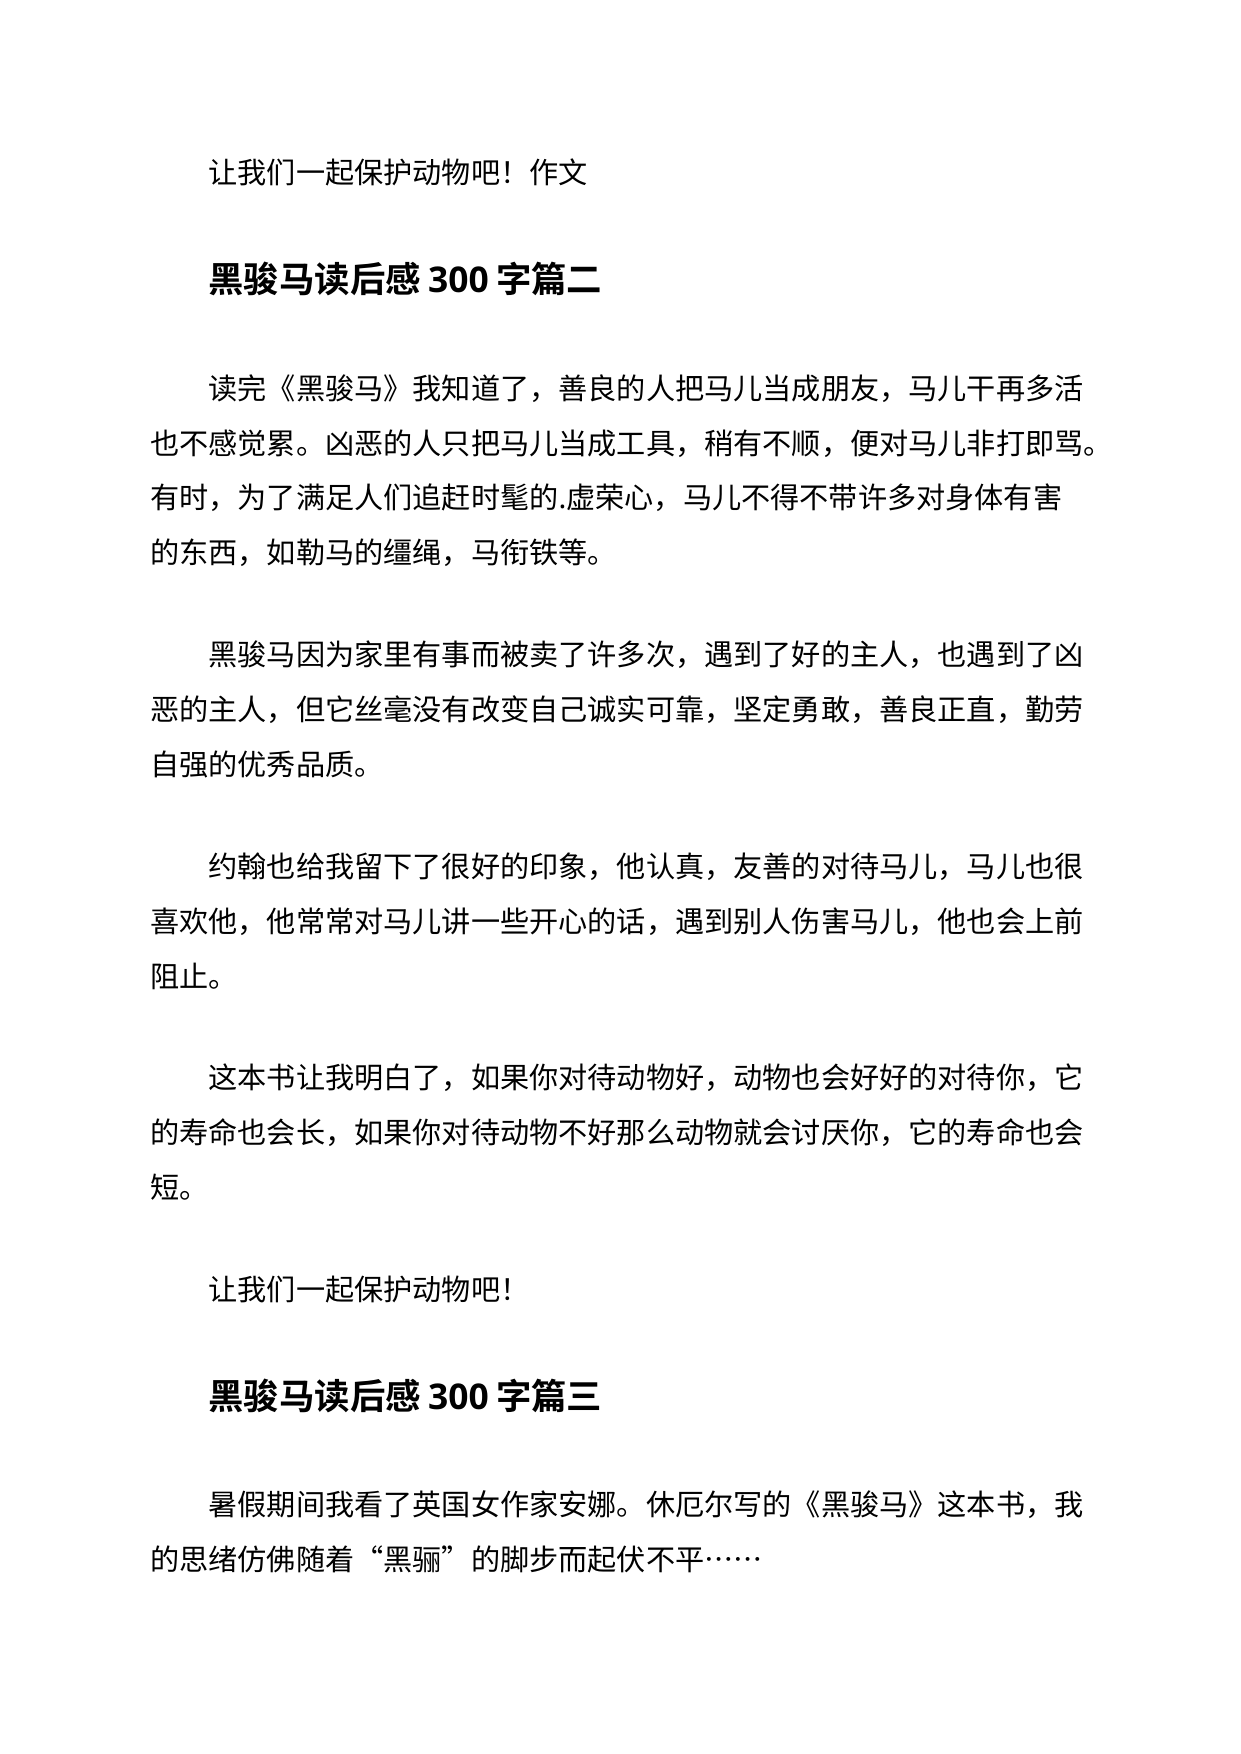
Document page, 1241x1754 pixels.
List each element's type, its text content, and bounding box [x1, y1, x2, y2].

text 这本书让我明白了，如果你对待动物好，动物也会好好的对待你，它的寿命也会长，如果你对待动物不好那么动物就会讨厌你，它的寿命也会短。 [150, 1055, 1090, 1207]
text 黑骏马因为家里有事而被卖了许多次，遇到了好的主人，也遇到了凶恶的主人，但它丝毫没有改变自己诚实可靠，坚定勇敢，善良正直，勤劳自强的优秀品质。 [150, 632, 1090, 784]
text 约翰也给我留下了很好的印象，他认真，友善的对待马儿，马儿也很喜欢他，他常常对马儿讲一些开心的话，遇到别人伤害马儿，他也会上前阻止。 [150, 843, 1090, 996]
text 让我们一起保护动物吧！作文 [150, 150, 1090, 192]
text 读完《黑骏马》我知道了，善良的人把马儿当成朋友，马儿干再多活也不感觉累。凶恶的人只把马儿当成工具，稍有不顺，便对马儿非打即骂。有时，为了满足人们追赶时髦的.虚荣心，马儿不得不带许多对身体有害的东西，如勒马的缰绳，马衔铁等。 [150, 365, 1090, 572]
text 黑骏马读后感300字篇三 [150, 1368, 1090, 1420]
text 黑骏马读后感300字篇二 [150, 252, 1090, 303]
text 让我们一起保护动物吧！ [150, 1267, 1090, 1309]
text 暑假期间我看了英国女作家安娜。休厄尔写的《黑骏马》这本书，我的思绪仿佛随着“黑骊”的脚步而起伏不平…… [150, 1482, 1090, 1579]
